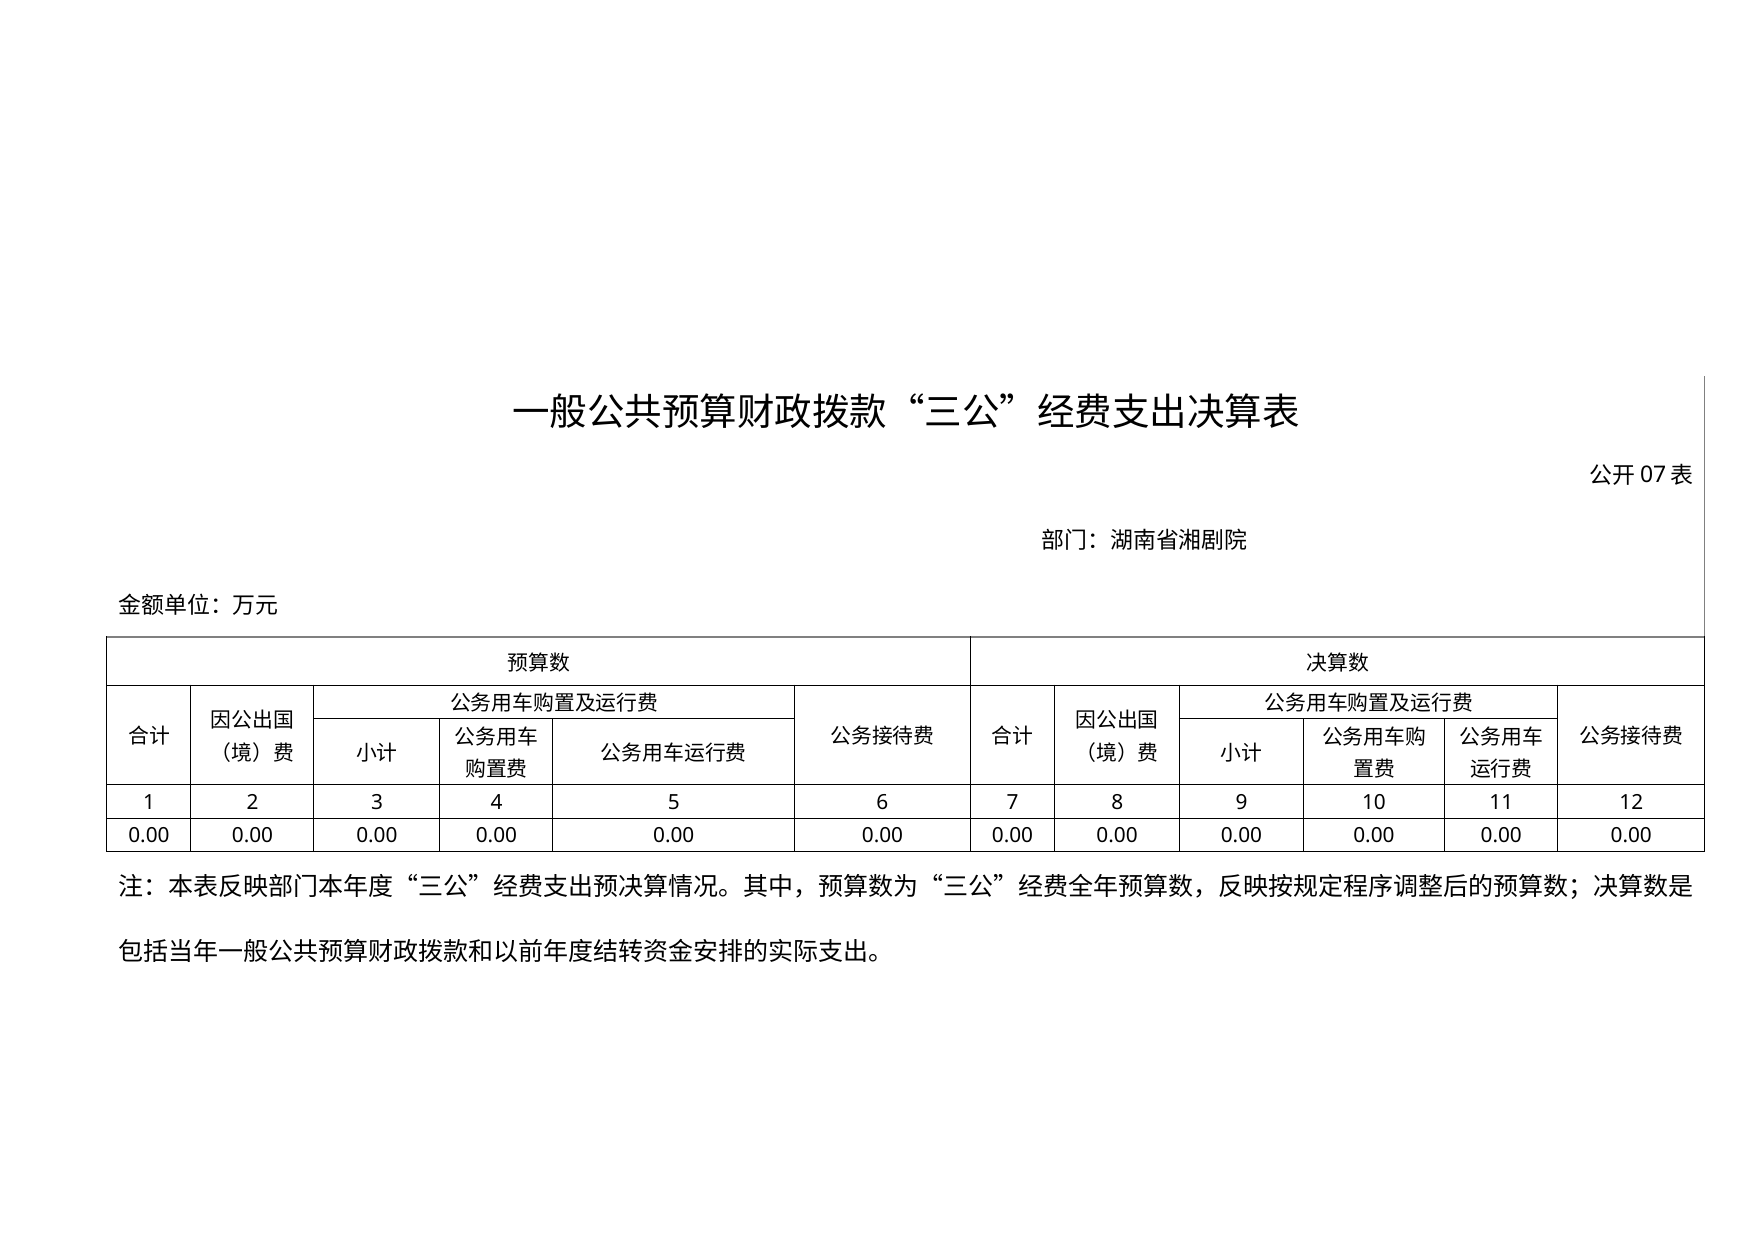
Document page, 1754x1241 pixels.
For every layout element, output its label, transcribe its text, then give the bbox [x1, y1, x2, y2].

table_cell 公务用车购置费 [440, 719, 552, 784]
table_cell 0.00 [1180, 819, 1303, 851]
table_cell 11 [1445, 785, 1557, 818]
table_cell 公务接待费 [1558, 686, 1704, 784]
table_cell 6 [795, 785, 970, 818]
table_cell 9 [1180, 785, 1303, 818]
table_cell 0.00 [1558, 819, 1704, 851]
table_cell 7 [971, 785, 1054, 818]
table_cell 0.00 [1304, 819, 1444, 851]
table_cell 8 [1055, 785, 1179, 818]
table_cell 2 [191, 785, 313, 818]
table_cell 5 [553, 785, 794, 818]
table_header 一般公共预算财政拨款“三公”经费支出决算表 [107, 376, 1704, 441]
table_cell 10 [1304, 785, 1444, 818]
table_cell 决算数 [971, 638, 1704, 684]
table_cell 公开07表 [107, 441, 1704, 506]
table_cell 公务接待费 [795, 686, 970, 784]
table_cell 12 [1558, 785, 1704, 818]
table_cell 公务用车购置费 [1304, 719, 1444, 784]
table_cell 0.00 [314, 819, 439, 851]
table_cell 注：本表反映部门本年度“三公”经费支出预决算情况。其中，预算数为“三公”经费全年预算数，反映按规定程序调整后的预算数；决算数是包括当年一般公共预算财政拨款和以前年度结转资金安排的实际支出。 [107, 852, 1704, 982]
table_cell 合计 [107, 686, 190, 784]
table_cell 0.00 [107, 819, 190, 851]
table_cell 0.00 [553, 819, 794, 851]
table_cell 0.00 [1445, 819, 1557, 851]
table_cell 公务用车运行费 [1445, 719, 1557, 784]
table_cell 0.00 [1055, 819, 1179, 851]
table_cell 小计 [1180, 719, 1303, 784]
table_cell 公务用车购置及运行费 [314, 686, 794, 718]
table_cell 0.00 [440, 819, 552, 851]
table_cell 公务用车购置及运行费 [1180, 686, 1557, 718]
table_cell 4 [440, 785, 552, 818]
table_cell 预算数 [107, 638, 970, 684]
table_cell 部门：湖南省湘剧院 金额单位：万元 [107, 506, 1704, 636]
table_cell 0.00 [191, 819, 313, 851]
table_cell 因公出国（境）费 [191, 686, 313, 784]
table_cell 小计 [314, 719, 439, 784]
table_cell 合计 [971, 686, 1054, 784]
table_cell 1 [107, 785, 190, 818]
table_cell 0.00 [795, 819, 970, 851]
table_cell 3 [314, 785, 439, 818]
table_cell 0.00 [971, 819, 1054, 851]
table_cell 公务用车运行费 [553, 719, 794, 784]
table_cell 因公出国（境）费 [1055, 686, 1179, 784]
